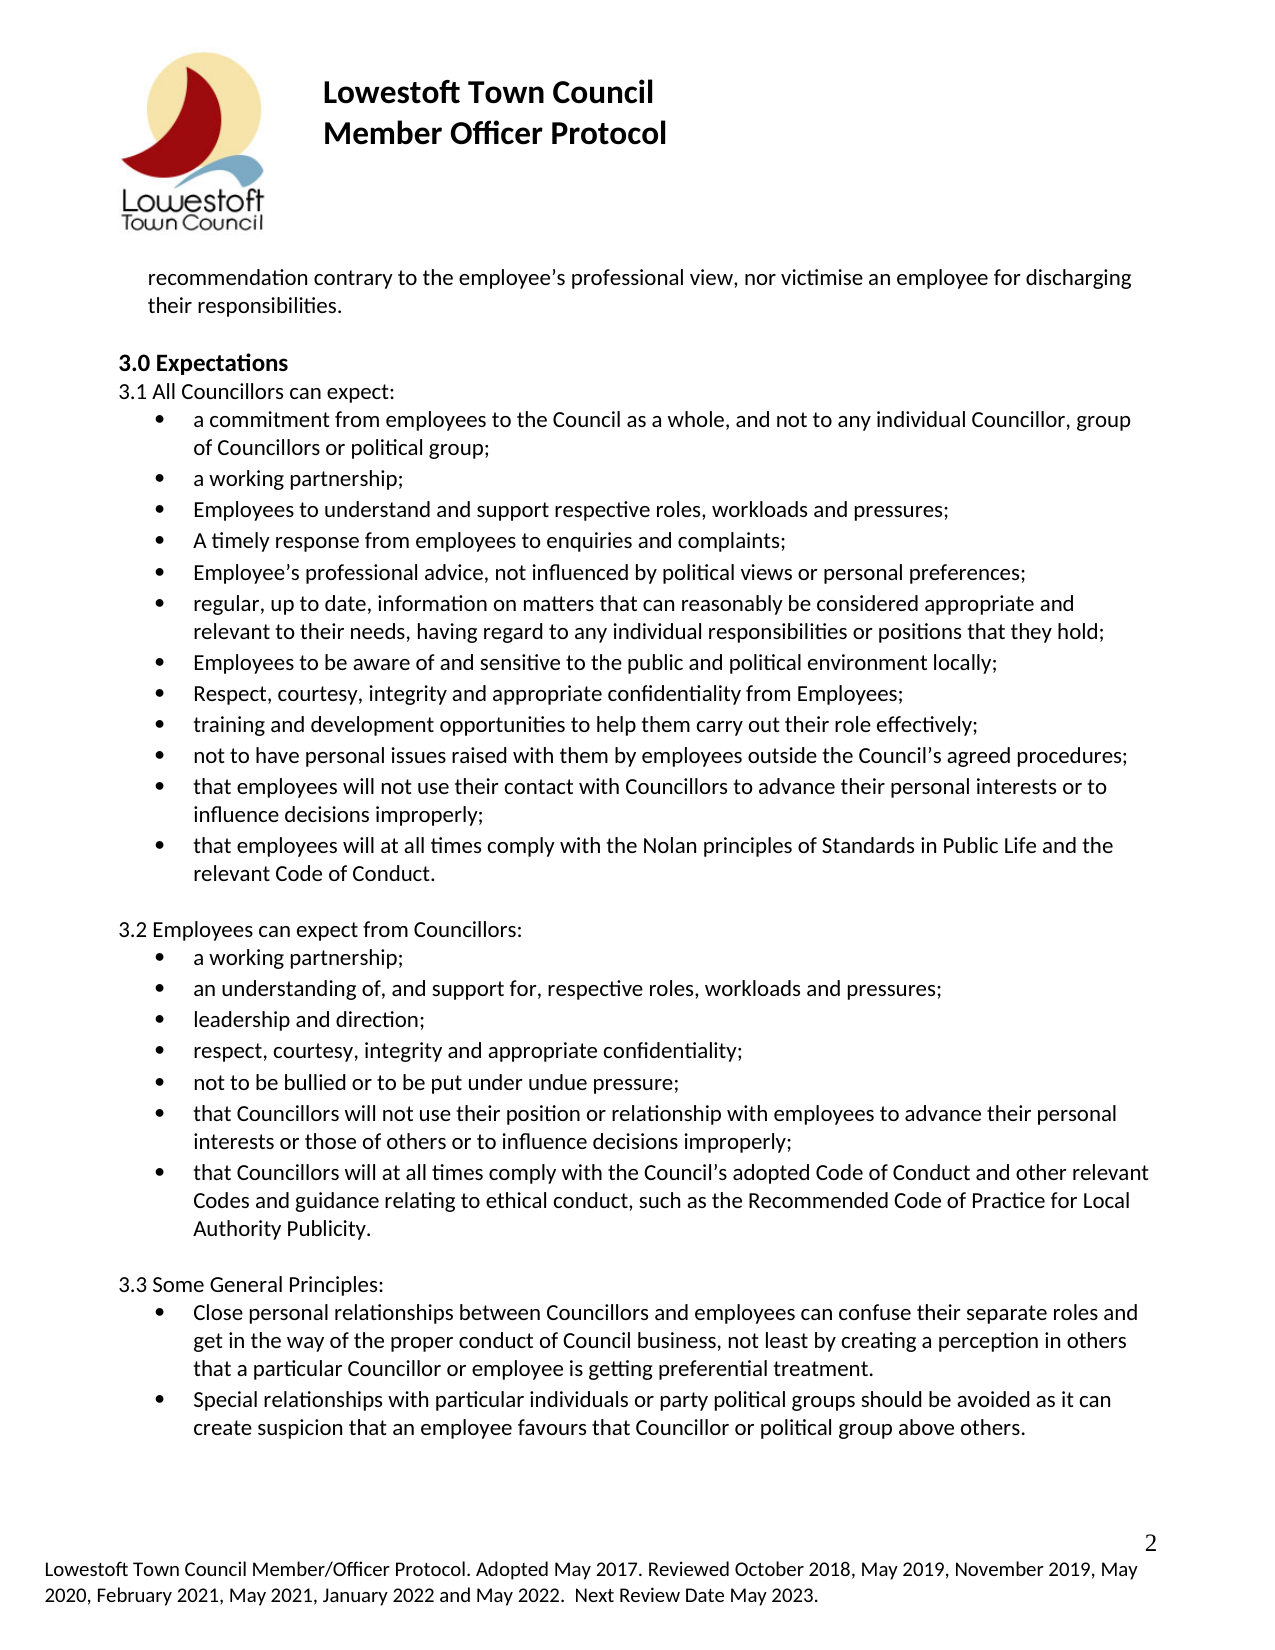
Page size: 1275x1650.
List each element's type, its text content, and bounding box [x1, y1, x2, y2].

list regular, up to date, information on matters that can reasonably be considered appropriate and relevant to their needs, having regard to any individual responsibilities or positions that they hold; [156, 589, 1157, 645]
list Special relationships with particular individuals or party political groups should be avoided as it can create suspicion that an employee favours that Councillor or political group above others. [156, 1385, 1157, 1441]
list that Councillors will at all times comply with the Council’s adopted Code of Conduct and other relevant Codes and guidance relating to ethical conduct, such as the Recommended Code of Practice for Local Authority Publicity. [156, 1158, 1157, 1242]
list Respect, courtesy, integrity and appropriate confidentiality from Employees; [156, 679, 1157, 707]
list Employees to be aware of and sensitive to the public and political environment locally; [156, 648, 1157, 676]
list that employees will at all times comply with the Nolan principles of Standards in Public Life and the relevant Code of Conduct. [156, 831, 1157, 887]
text 3.2 Employees can expect from Councillors: [118, 915, 1157, 943]
list a working partnership; [156, 943, 1157, 971]
list a working partnership; [156, 464, 1157, 493]
list not to have personal issues raised with them by employees outside the Council’s agreed procedures; [156, 741, 1157, 769]
list an understanding of, and support for, respective roles, workloads and pressures; [156, 974, 1157, 1002]
list respect, courtesy, integrity and appropriate confidentiality; [156, 1037, 1157, 1064]
text 3.3 Some General Principles: [118, 1270, 1157, 1298]
list Close personal relationships between Councillors and employees can confuse their separate roles and get in the way of the proper conduct of Council business, not least by creating a perception in others that a particular Councillor or employee is getting preferential treatment. [156, 1298, 1157, 1382]
list that employees will not use their contact with Councillors to advance their personal interests or to influence decisions improperly; [156, 772, 1157, 828]
list a commitment from employees to the Council as a whole, and not to any individual Councillor, group of Councillors or political group; [156, 406, 1157, 462]
picture [118, 47, 273, 235]
list A timely response from employees to enquiries and complaints; [156, 527, 1157, 555]
text 3.1 All Councillors can expect: [118, 377, 1157, 406]
list leadership and direction; [156, 1005, 1157, 1033]
list not to be bullied or to be put under undue pressure; [156, 1068, 1157, 1096]
list that Councillors will not use their position or relationship with employees to advance their personal interests or those of others or to influence decisions improperly; [156, 1099, 1157, 1155]
list Employees to understand and support respective roles, workloads and pressures; [156, 496, 1157, 524]
list Employee’s professional advice, not influenced by political views or personal preferences; [156, 558, 1157, 586]
list training and development opportunities to help them carry out their role effectively; [156, 710, 1157, 738]
subtitle 3.0 Expectations [118, 347, 1157, 377]
